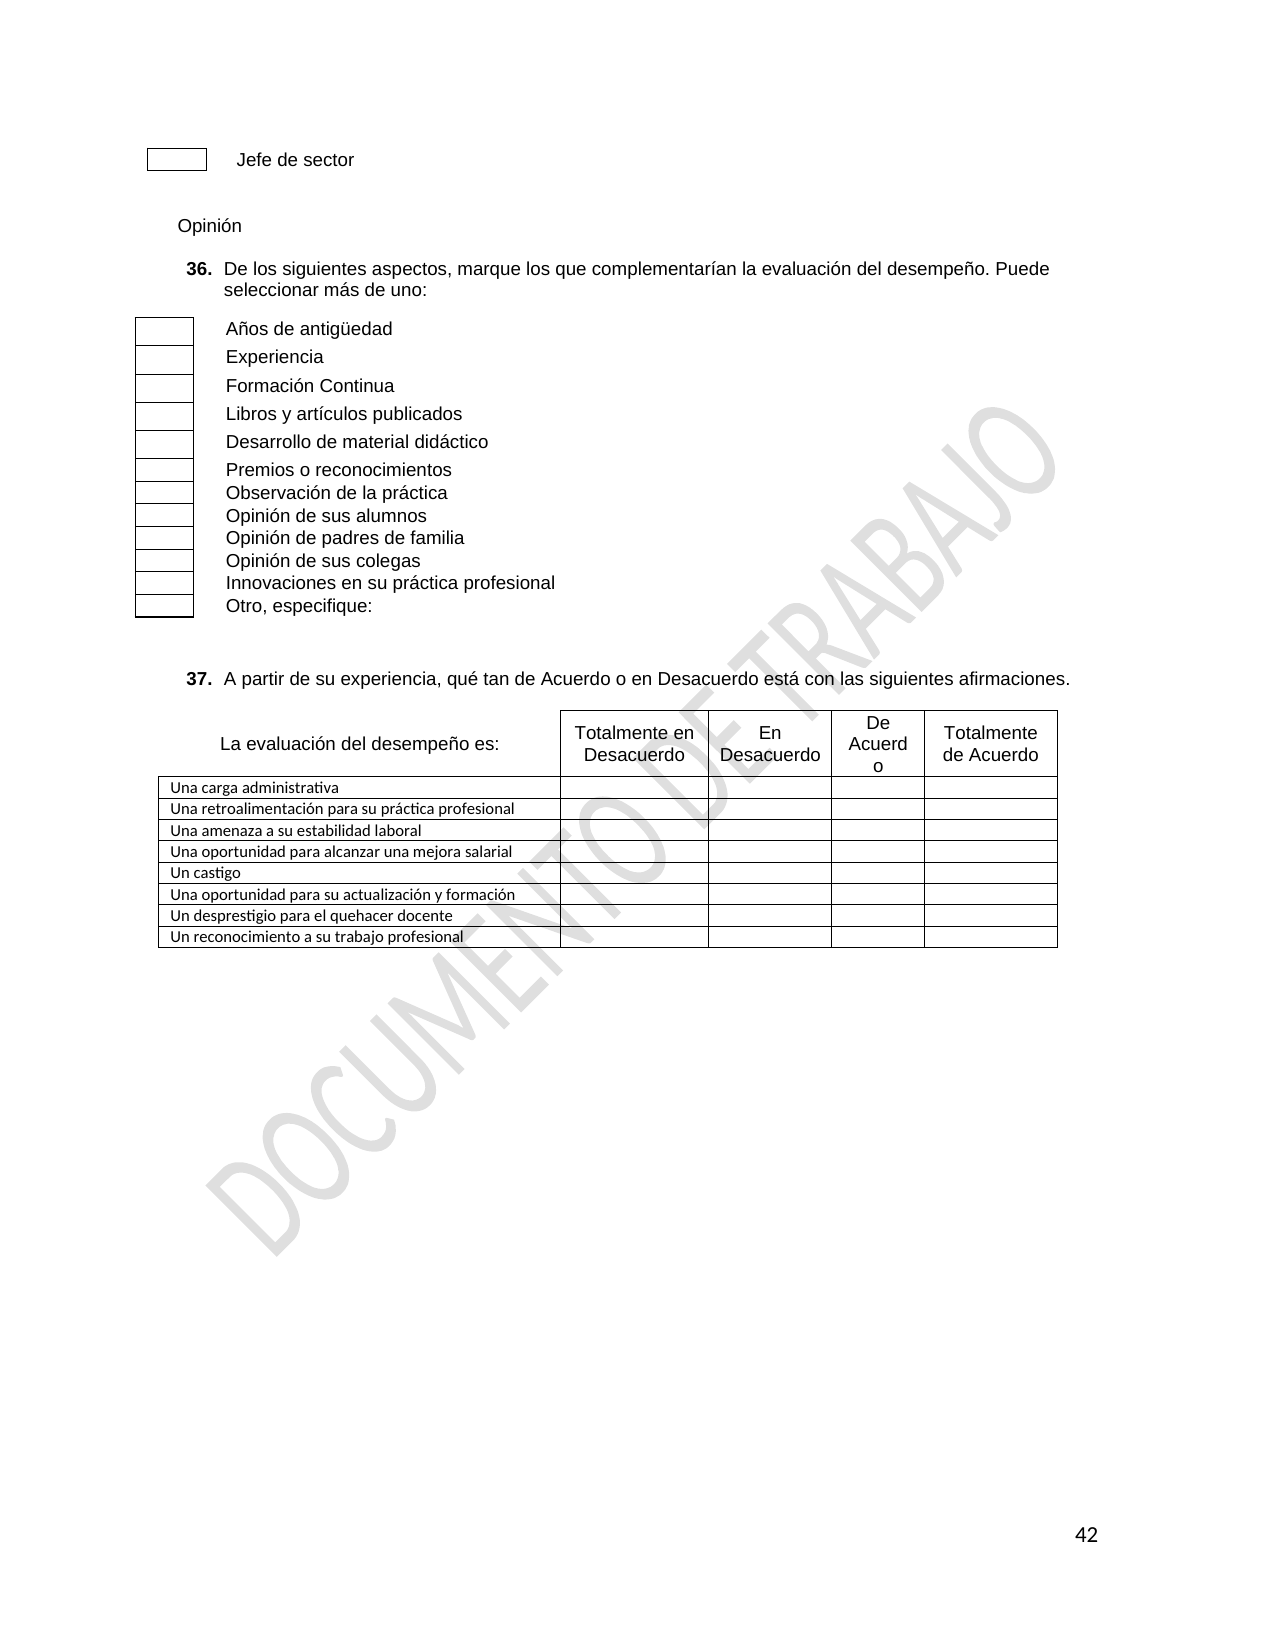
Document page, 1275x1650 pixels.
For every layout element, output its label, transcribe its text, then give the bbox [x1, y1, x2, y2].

table_cell Opinión de sus colegas [194, 549, 1013, 571]
table_cell [561, 863, 708, 883]
table_cell [709, 841, 831, 862]
table_cell [709, 863, 831, 883]
table_cell Opinión de padres de familia [194, 526, 1013, 548]
table_cell [925, 841, 1057, 862]
table_cell Un reconocimiento a su trabajo profesional [159, 927, 560, 947]
table_header La evaluación del desempeño es: [159, 710, 560, 776]
table_cell [136, 572, 193, 594]
table_cell [709, 777, 831, 797]
table_cell [709, 927, 831, 947]
table_cell [561, 905, 708, 926]
table_cell [925, 777, 1057, 797]
table_cell Una oportunidad para alcanzar una mejora salarial [159, 841, 560, 862]
table_cell [925, 820, 1057, 840]
table_cell Otro, especifique: [194, 594, 1013, 616]
table_cell [925, 799, 1057, 819]
table_cell [832, 863, 924, 883]
text Opinión [177, 214, 1098, 236]
table_cell Opinión de sus alumnos [194, 503, 1013, 526]
table_cell [832, 884, 924, 904]
table_cell Desarrollo de material didáctico [194, 430, 1013, 458]
table_cell [832, 905, 924, 926]
table_cell Premios o reconocimientos [194, 458, 1013, 481]
table_cell [136, 482, 193, 503]
table_cell [832, 927, 924, 947]
table_cell Observación de la práctica [194, 481, 1013, 503]
table_cell Un castigo [159, 863, 560, 883]
table_header Totalmente en Desacuerdo [561, 711, 708, 776]
table_header Años de antigüedad [194, 317, 1013, 345]
list A partir de su experiencia, qué tan de Acuerdo o en Desacuerdo está con las siguientes afirmaciones. [186, 667, 1098, 689]
table_cell [832, 777, 924, 797]
table_cell [561, 777, 708, 797]
table_cell [709, 799, 831, 819]
table_cell [136, 375, 193, 402]
table_cell Un desprestigio para el quehacer docente [159, 905, 560, 926]
table_cell [925, 863, 1057, 883]
table_cell [136, 403, 193, 430]
table_cell [148, 149, 206, 170]
table_cell [136, 527, 193, 548]
table_cell [136, 550, 193, 571]
table_header [136, 318, 193, 345]
table_cell Una carga administrativa [159, 777, 560, 797]
table_cell [136, 431, 193, 458]
table_cell Una amenaza a su estabilidad laboral [159, 820, 560, 840]
table_cell [925, 884, 1057, 904]
table_cell Una oportunidad para su actualización y formación [159, 884, 560, 904]
table_cell [709, 905, 831, 926]
table_cell [832, 799, 924, 819]
table_cell Experiencia [194, 345, 1013, 373]
table_header En Desacuerdo [709, 711, 831, 776]
table_cell Libros y artículos publicados [194, 402, 1013, 430]
table_cell Innovaciones en su práctica profesional [194, 571, 1013, 594]
list De los siguientes aspectos, marque los que complementarían la evaluación del desempeño. Puede seleccionar más de uno: [186, 258, 1098, 301]
table_cell [136, 459, 193, 481]
table_cell [832, 820, 924, 840]
table_header Totalmente de Acuerdo [925, 711, 1057, 776]
table_cell [136, 504, 193, 526]
table_cell [925, 927, 1057, 947]
table_cell [561, 820, 708, 840]
table_cell [561, 927, 708, 947]
table_cell Formación Continua [194, 374, 1013, 402]
table_cell Una retroalimentación para su práctica profesional [159, 799, 560, 819]
table_cell [136, 595, 193, 616]
table_cell [136, 346, 193, 373]
table_header De Acuerdo [832, 711, 924, 776]
table_cell [561, 884, 708, 904]
table_cell [925, 905, 1057, 926]
table_cell [561, 799, 708, 819]
table_cell [709, 884, 831, 904]
table_cell [832, 841, 924, 862]
table_cell Jefe de sector [207, 148, 1029, 170]
table_cell [709, 820, 831, 840]
table_cell [561, 841, 708, 862]
